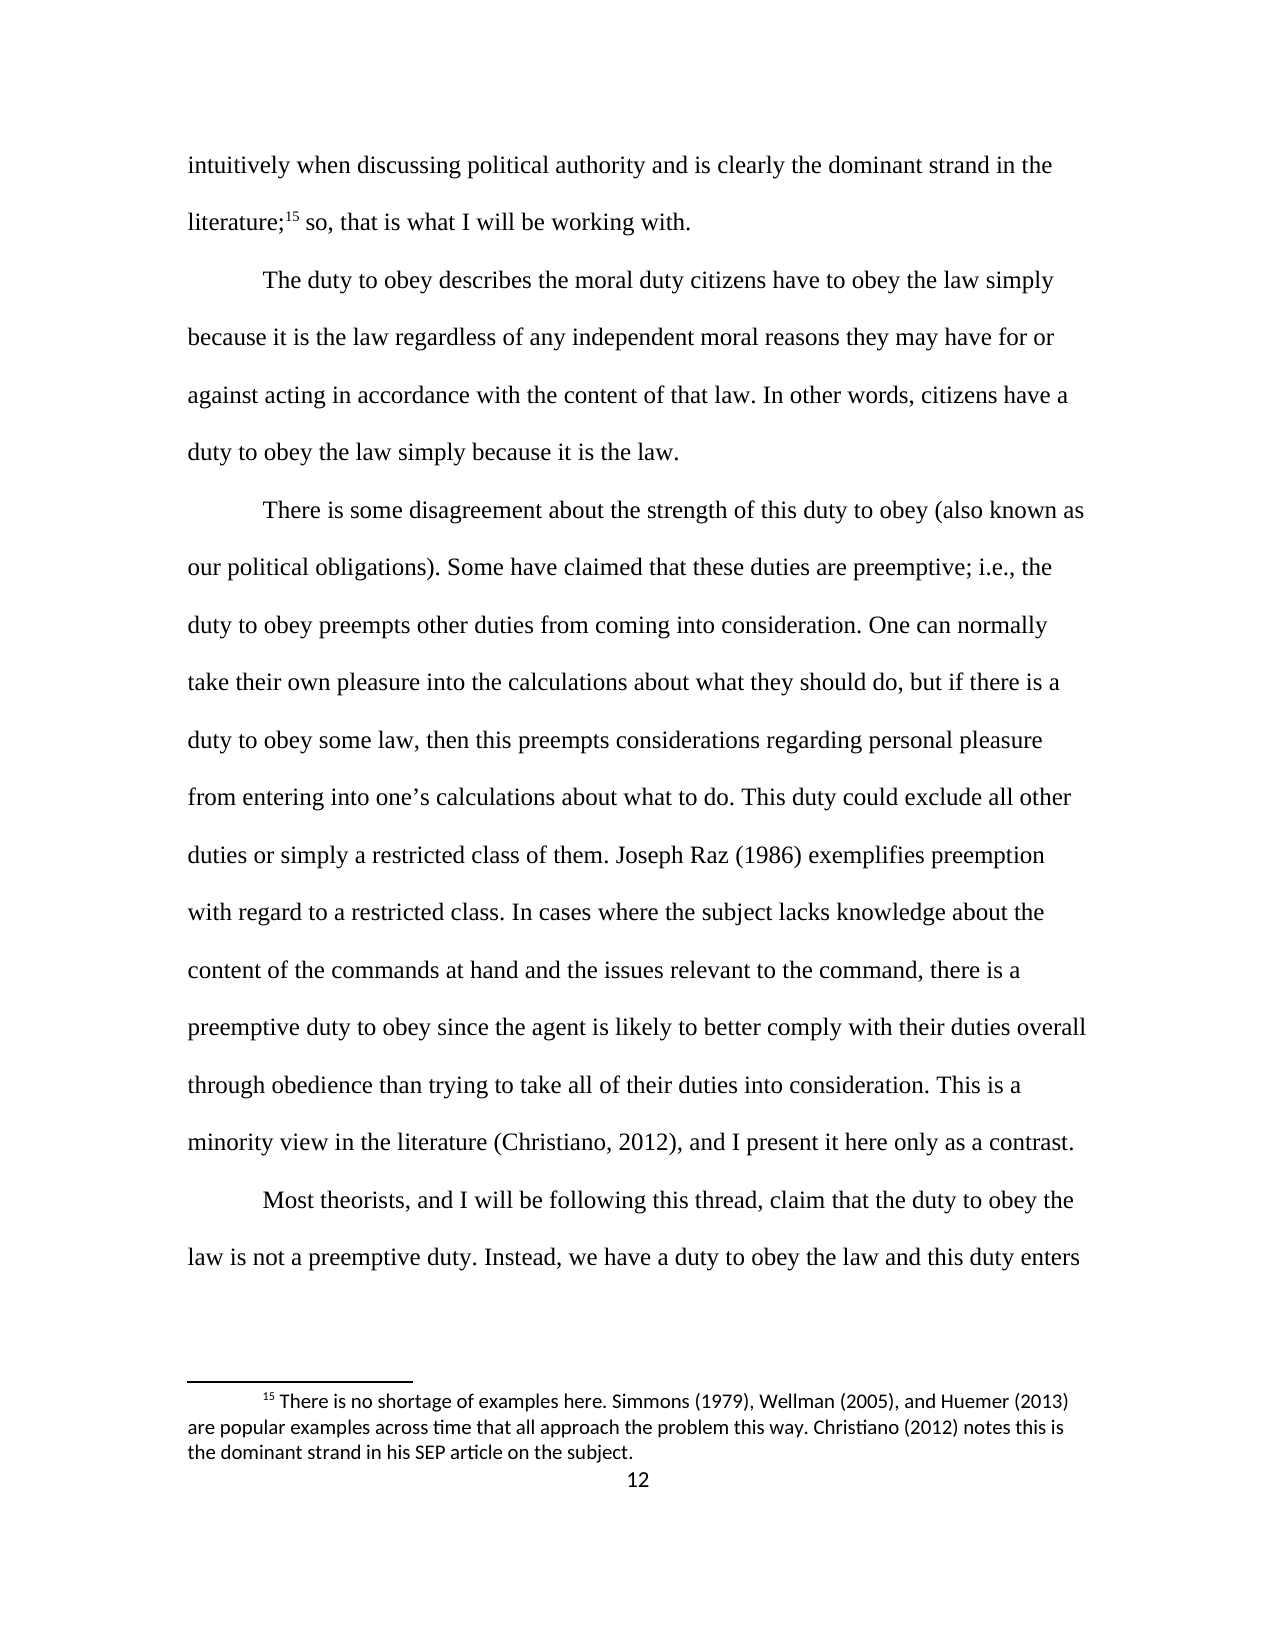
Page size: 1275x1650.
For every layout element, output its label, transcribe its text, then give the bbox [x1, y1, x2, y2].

text The duty to obey describes the moral duty citizens have to obey the law simply because it is the law regardless of any independent moral reasons they may have for or against acting in accordance with the content of that law. In other words, citizens have a duty to obey the law simply because it is the law. [187, 265, 1087, 466]
text Others believe that the right to rule includes both the right to create laws or issue commands and enforce them through the use of intentional, harmful coercion. This second interpretation of the right to rule seems to be what most people have in mind intuitively when discussing political authority and is clearly the dominant strand in the literature; so, that is what I will be working with. [187, 150, 1087, 236]
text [187, 1185, 1087, 1271]
text There is some disagreement about the strength of this duty to obey (also known as our political obligations). Some have claimed that these duties are preemptive; i.e., the duty to obey preempts other duties from coming into consideration. One can normally take their own pleasure into the calculations about what they should do, but if there is a duty to obey some law, then this preempts considerations regarding personal pleasure from entering into one’s calculations about what to do. This duty could exclude all other duties or simply a restricted class of them. Joseph Raz (1986) exemplifies preemption with regard to a restricted class. In cases where the subject lacks knowledge about the content of the commands at hand and the issues relevant to the command, there is a preemptive duty to obey since the agent is likely to better comply with their duties overall through obedience than trying to take all of their duties into consideration. This is a minority view in the literature (Christiano, 2012), and I present it here only as a contrast. [187, 495, 1087, 1156]
